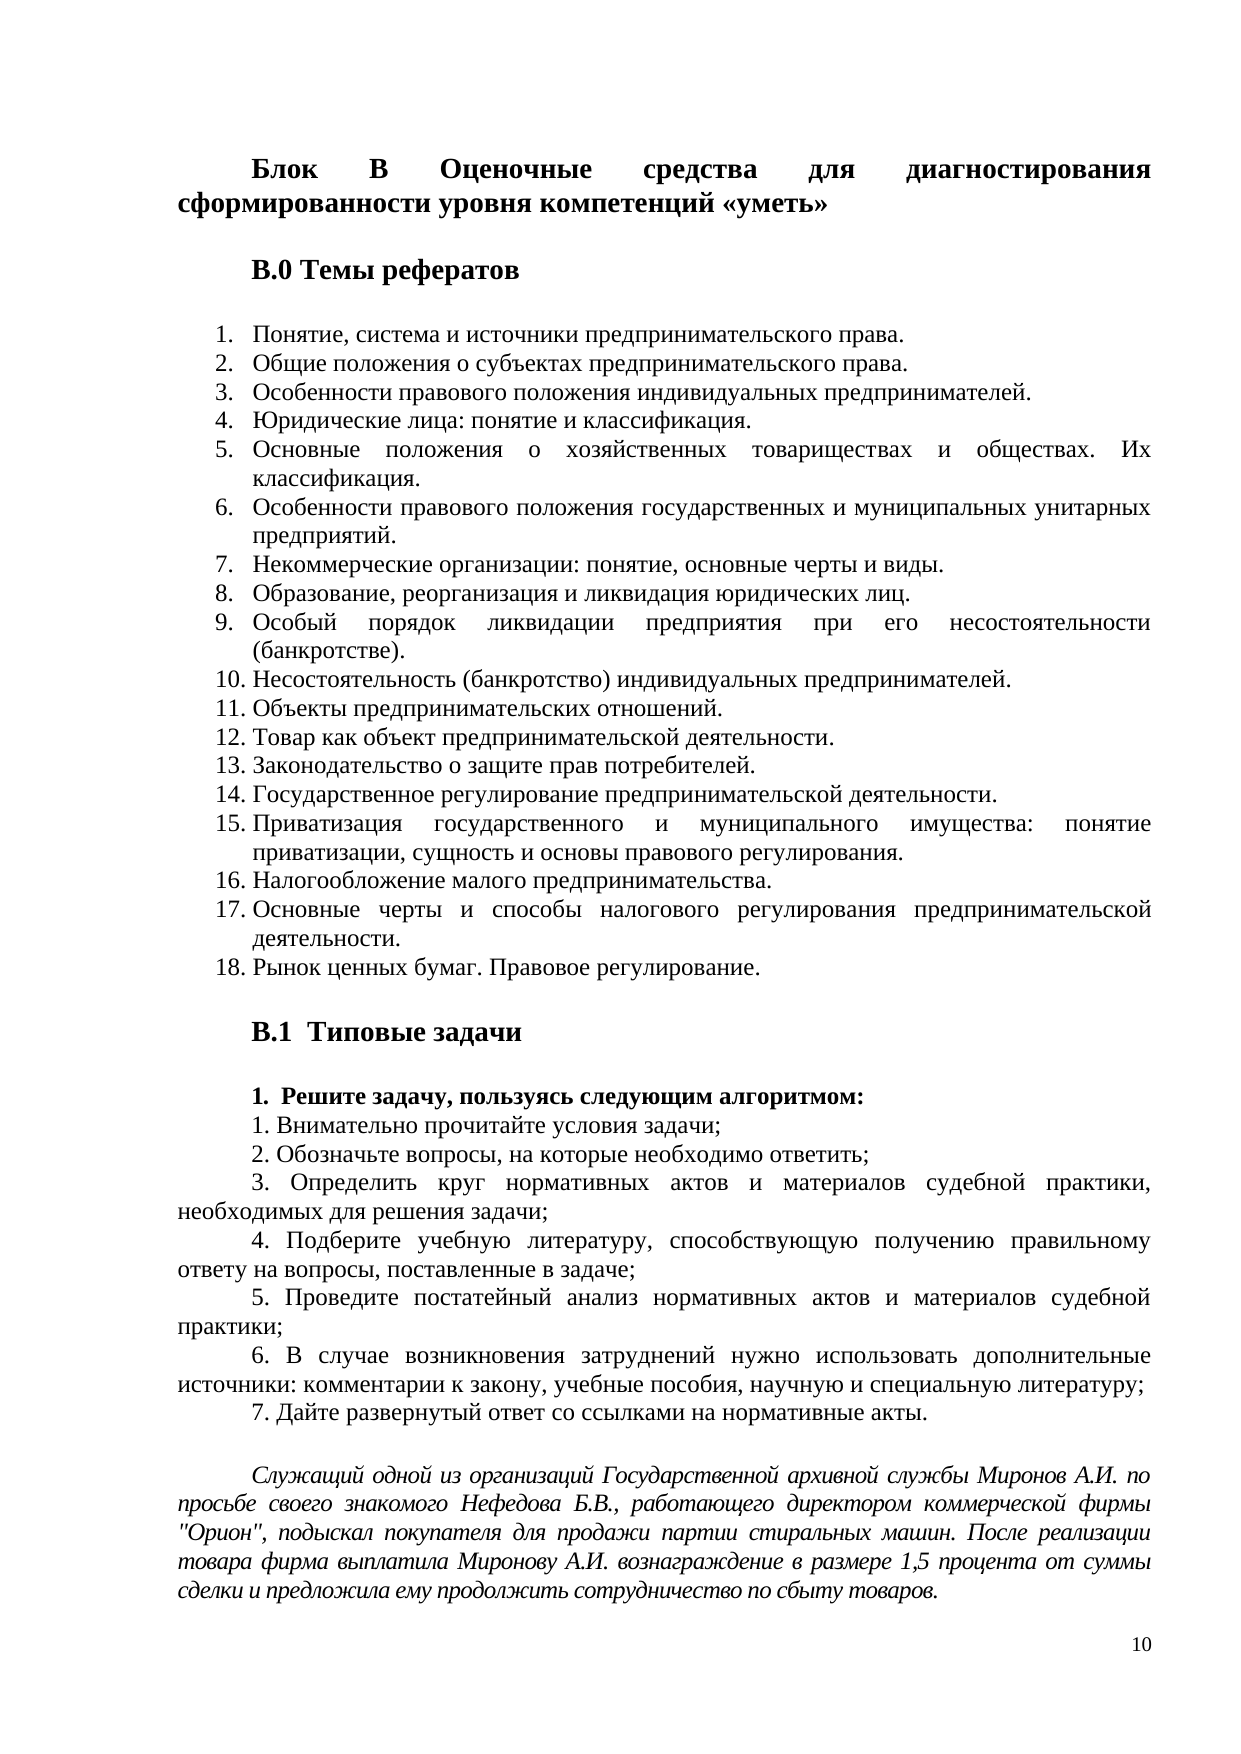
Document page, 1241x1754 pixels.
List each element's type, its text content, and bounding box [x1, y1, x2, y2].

text В.1 Типовые задачи [177, 1014, 1152, 1048]
list Особенности правового положения индивидуальных предпринимателей. [215, 377, 1152, 406]
list Государственное регулирование предпринимательской деятельности. [215, 779, 1152, 808]
list Понятие, система и источники предпринимательского права. [215, 319, 1152, 348]
list Товар как объект предпринимательской деятельности. [215, 722, 1152, 751]
list Несостоятельность (банкротство) индивидуальных предпринимателей. [215, 664, 1152, 693]
text 1. Решите задачу, пользуясь следующим алгоритмом: [177, 1081, 1152, 1110]
text Блок B Оценочные средства для диагностирования сформированности уровня компетенций «уметь» [177, 152, 1152, 219]
list Рынок ценных бумаг. Правовое регулирование. [215, 952, 1152, 981]
list Юридические лица: понятие и классификация. [215, 406, 1152, 434]
text 5. Проведите постатейный анализ нормативных актов и материалов судебной практики; [177, 1282, 1152, 1340]
list Особенности правового положения государственных и муниципальных унитарных предприятий. [215, 492, 1152, 549]
list Законодательство о защите прав потребителей. [215, 751, 1152, 779]
text 1. Внимательно прочитайте условия задачи; [177, 1110, 1152, 1139]
list Основные положения о хозяйственных товариществах и обществах. Их классификация. [215, 434, 1152, 492]
list Общие положения о субъектах предпринимательского права. [215, 348, 1152, 377]
list Образование, реорганизация и ликвидация юридических лиц. [215, 578, 1152, 607]
text 2. Обозначьте вопросы, на которые необходимо ответить; [177, 1139, 1152, 1167]
text Служащий одной из организаций Государственной архивной службы Миронов А.И. по просьбе своего знакомого Нефедова Б.В., работающего директором коммерческой фирмы "Орион", подыскал покупателя для продажи партии стиральных машин. После реализации товара фирма выплатила Миронову А.И. вознаграждение в размере 1,5 процента от суммы сделки и предложила ему продолжить сотрудничество по сбыту товаров. [177, 1460, 1152, 1603]
list Некоммерческие организации: понятие, основные черты и виды. [215, 549, 1152, 578]
list Основные черты и способы налогового регулирования предпринимательской деятельности. [215, 894, 1152, 952]
list Приватизация государственного и муниципального имущества: понятие приватизации, сущность и основы правового регулирования. [215, 808, 1152, 866]
list Особый порядок ликвидации предприятия при его несостоятельности (банкротстве). [215, 607, 1152, 664]
text B.0 Темы рефератов [177, 252, 1152, 286]
text 7. Дайте развернутый ответ со ссылками на нормативные акты. [177, 1397, 1152, 1426]
text 4. Подберите учебную литературу, способствующую получению правильному ответу на вопросы, поставленные в задаче; [177, 1225, 1152, 1282]
text 3. Определить круг нормативных актов и материалов судебной практики, необходимых для решения задачи; [177, 1167, 1152, 1225]
list Налогообложение малого предпринимательства. [215, 866, 1152, 894]
list Объекты предпринимательских отношений. [215, 693, 1152, 722]
